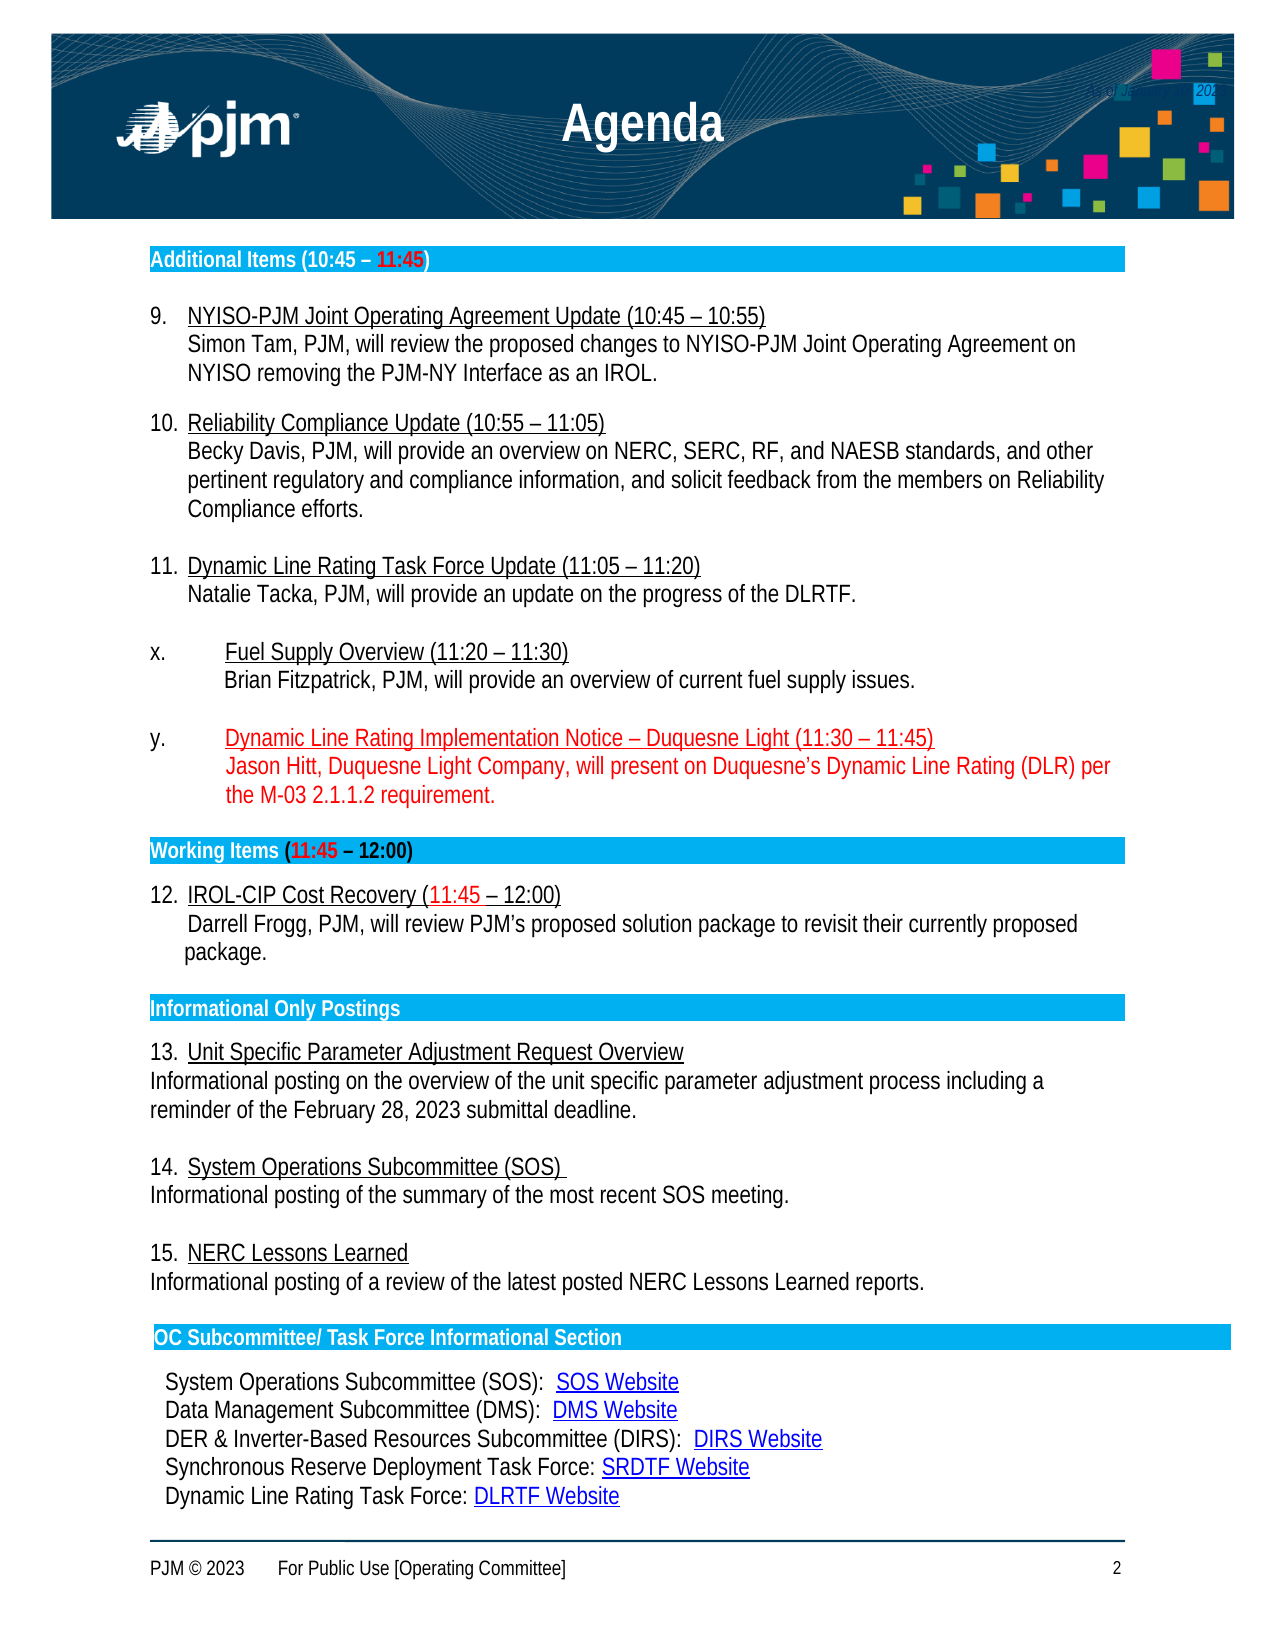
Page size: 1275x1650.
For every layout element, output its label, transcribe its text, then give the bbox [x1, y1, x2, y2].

list IROL-CIP Cost Recovery (11:45 – 12:00) [150, 880, 1125, 909]
list Informational posting of the summary of the most recent SOS meeting. [150, 1181, 1125, 1209]
list System Operations Subcommittee (SOS) [150, 1152, 1125, 1181]
list NYISO-PJM Joint Operating Agreement Update (10:45 – 10:55) [150, 301, 1125, 329]
list Fuel Supply Overview (11:20 – 11:30) [150, 637, 1125, 665]
list NERC Lessons Learned [150, 1238, 1125, 1266]
list Brian Fitzpatrick, PJM, will provide an overview of current fuel supply issues. [150, 665, 1125, 694]
list the M-03 2.1.1.2 requirement. [157, 780, 1125, 809]
subtitle Working Items (11:45 – 12:00) [150, 837, 1125, 864]
list Informational posting on the overview of the unit specific parameter adjustment process including a reminder of the February 28, 2023 submittal deadline. [150, 1066, 1125, 1123]
list Becky Davis, PJM, will provide an overview on NERC, SERC, RF, and NAESB standards, and other pertinent regulatory and compliance information, and solicit feedback from the members on Reliability Compliance efforts. [187, 436, 1125, 522]
list Jason Hitt, Duquesne Light Company, will present on Duquesne’s Dynamic Line Rating (DLR) per [157, 751, 1125, 780]
table_header OC Subcommittee/ Task Force Informational Section [150, 1324, 1243, 1366]
list Dynamic Line Rating Implementation Notice – Duquesne Light (11:30 – 11:45) [150, 723, 1125, 751]
list Dynamic Line Rating Task Force Update (11:05 – 11:20) [150, 551, 1125, 579]
list Natalie Tacka, PJM, will provide an update on the progress of the DLRTF. [187, 579, 1125, 608]
list Simon Tam, PJM, will review the proposed changes to NYISO-PJM Joint Operating Agreement on NYISO removing the PJM-NY Interface as an IROL. [187, 329, 1125, 387]
list package. [150, 937, 1125, 966]
picture [51, 32, 1235, 219]
list Informational posting of a review of the latest posted NERC Lessons Learned reports. [150, 1266, 1125, 1295]
subtitle Additional Items (10:45 – 11:45) [150, 246, 1125, 272]
list Darrell Frogg, PJM, will review PJM’s proposed solution package to revisit their currently proposed [187, 909, 1125, 937]
list Reliability Compliance Update (10:55 – 11:05) [150, 408, 1125, 436]
list Unit Specific Parameter Adjustment Request Overview [150, 1037, 1125, 1066]
subtitle Informational Only Postings [150, 994, 1125, 1021]
